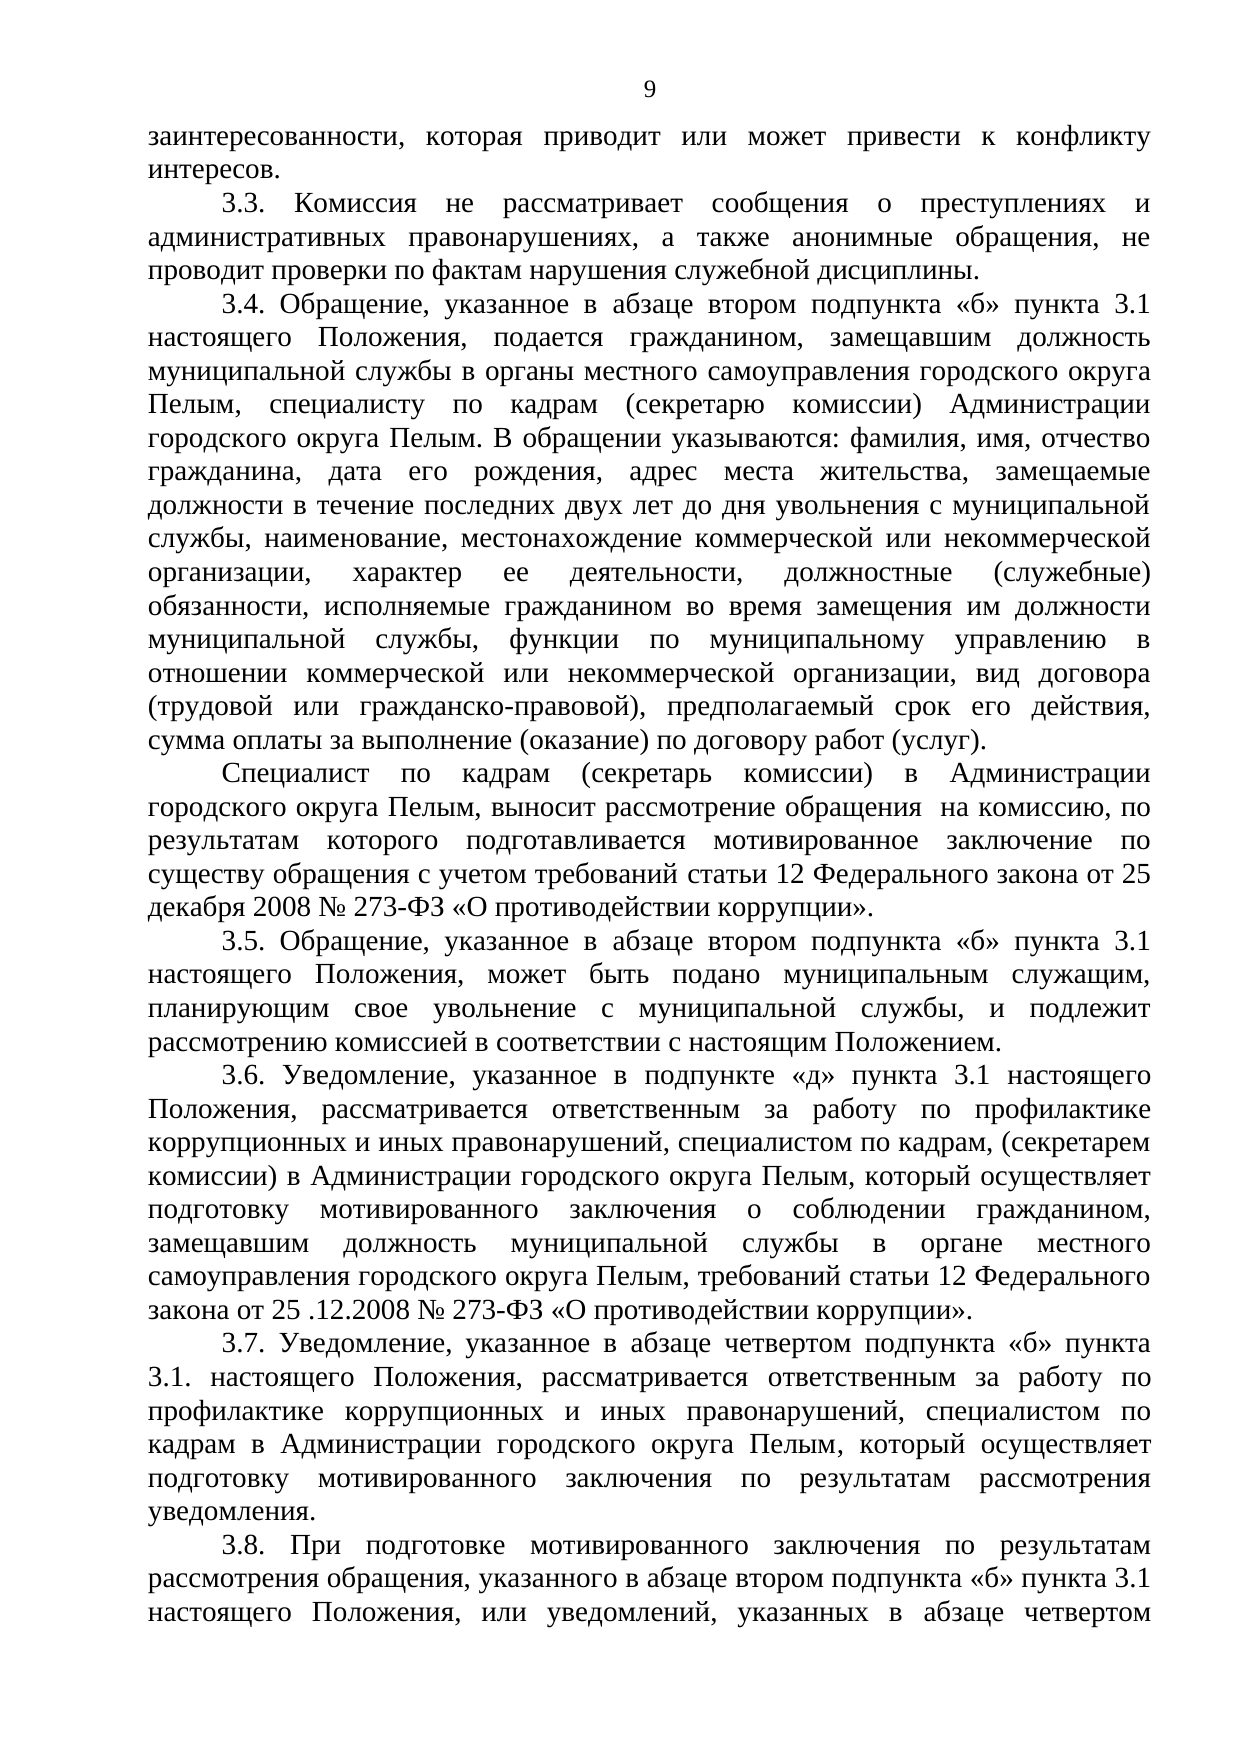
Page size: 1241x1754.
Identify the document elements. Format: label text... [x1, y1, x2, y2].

text 3.4. Обращение, указанное в абзаце втором подпункта «б» пункта 3.1 настоящего Положения, подается гражданином, замещавшим должность муниципальной службы в органы местного самоуправления городского округа Пелым, специалисту по кадрам (секретарю комиссии) Администрации городского округа Пелым. В обращении указываются: фамилия, имя, отчество гражданина, дата его рождения, адрес места жительства, замещаемые должности в течение последних двух лет до дня увольнения с муниципальной службы, наименование, местонахождение коммерческой или некоммерческой организации, характер ее деятельности, должностные (служебные) обязанности, исполняемые гражданином во время замещения им должности муниципальной службы, функции по муниципальному управлению в отношении коммерческой или некоммерческой организации, вид договора (трудовой или гражданско-правовой), предполагаемый срок его действия, сумма оплаты за выполнение (оказание) по договору работ (услуг). [148, 286, 1152, 755]
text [148, 1527, 1152, 1627]
text 3.6. Уведомление, указанное в подпункте «д» пункта 3.1 настоящего Положения, рассматривается ответственным за работу по профилактике коррупционных и иных правонарушений, специалистом по кадрам, (секретарем комиссии) в Администрации городского округа Пелым, который осуществляет подготовку мотивированного заключения о соблюдении гражданином, замещавшим должность муниципальной службы в органе местного самоуправления городского округа Пелым, требований статьи 12 Федерального закона от 25 .12.2008 № 273-ФЗ «О противодействии коррупции». [148, 1057, 1152, 1326]
text 3.5. Обращение, указанное в абзаце втором подпункта «б» пункта 3.1 настоящего Положения, может быть подано муниципальным служащим, планирующим свое увольнение с муниципальной службы, и подлежит рассмотрению комиссией в соответствии с настоящим Положением. [148, 923, 1152, 1057]
text 3.3. Комиссия не рассматривает сообщения о преступлениях и административных правонарушениях, а также анонимные обращения, не проводит проверки по фактам нарушения служебной дисциплины. [148, 185, 1152, 286]
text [148, 118, 1152, 185]
text Специалист по кадрам (секретарь комиссии) в Администрации городского округа Пелым, выносит рассмотрение обращения на комиссию, по результатам которого подготавливается мотивированное заключение по существу обращения с учетом требований статьи 12 Федерального закона от 25 декабря 2008 № 273-ФЗ «О противодействии коррупции». [148, 755, 1152, 923]
text 3.7. Уведомление, указанное в абзаце четвертом подпункта «б» пункта 3.1. настоящего Положения, рассматривается ответственным за работу по профилактике коррупционных и иных правонарушений, специалистом по кадрам в Администрации городского округа Пелым, который осуществляет подготовку мотивированного заключения по результатам рассмотрения уведомления. [148, 1326, 1152, 1527]
